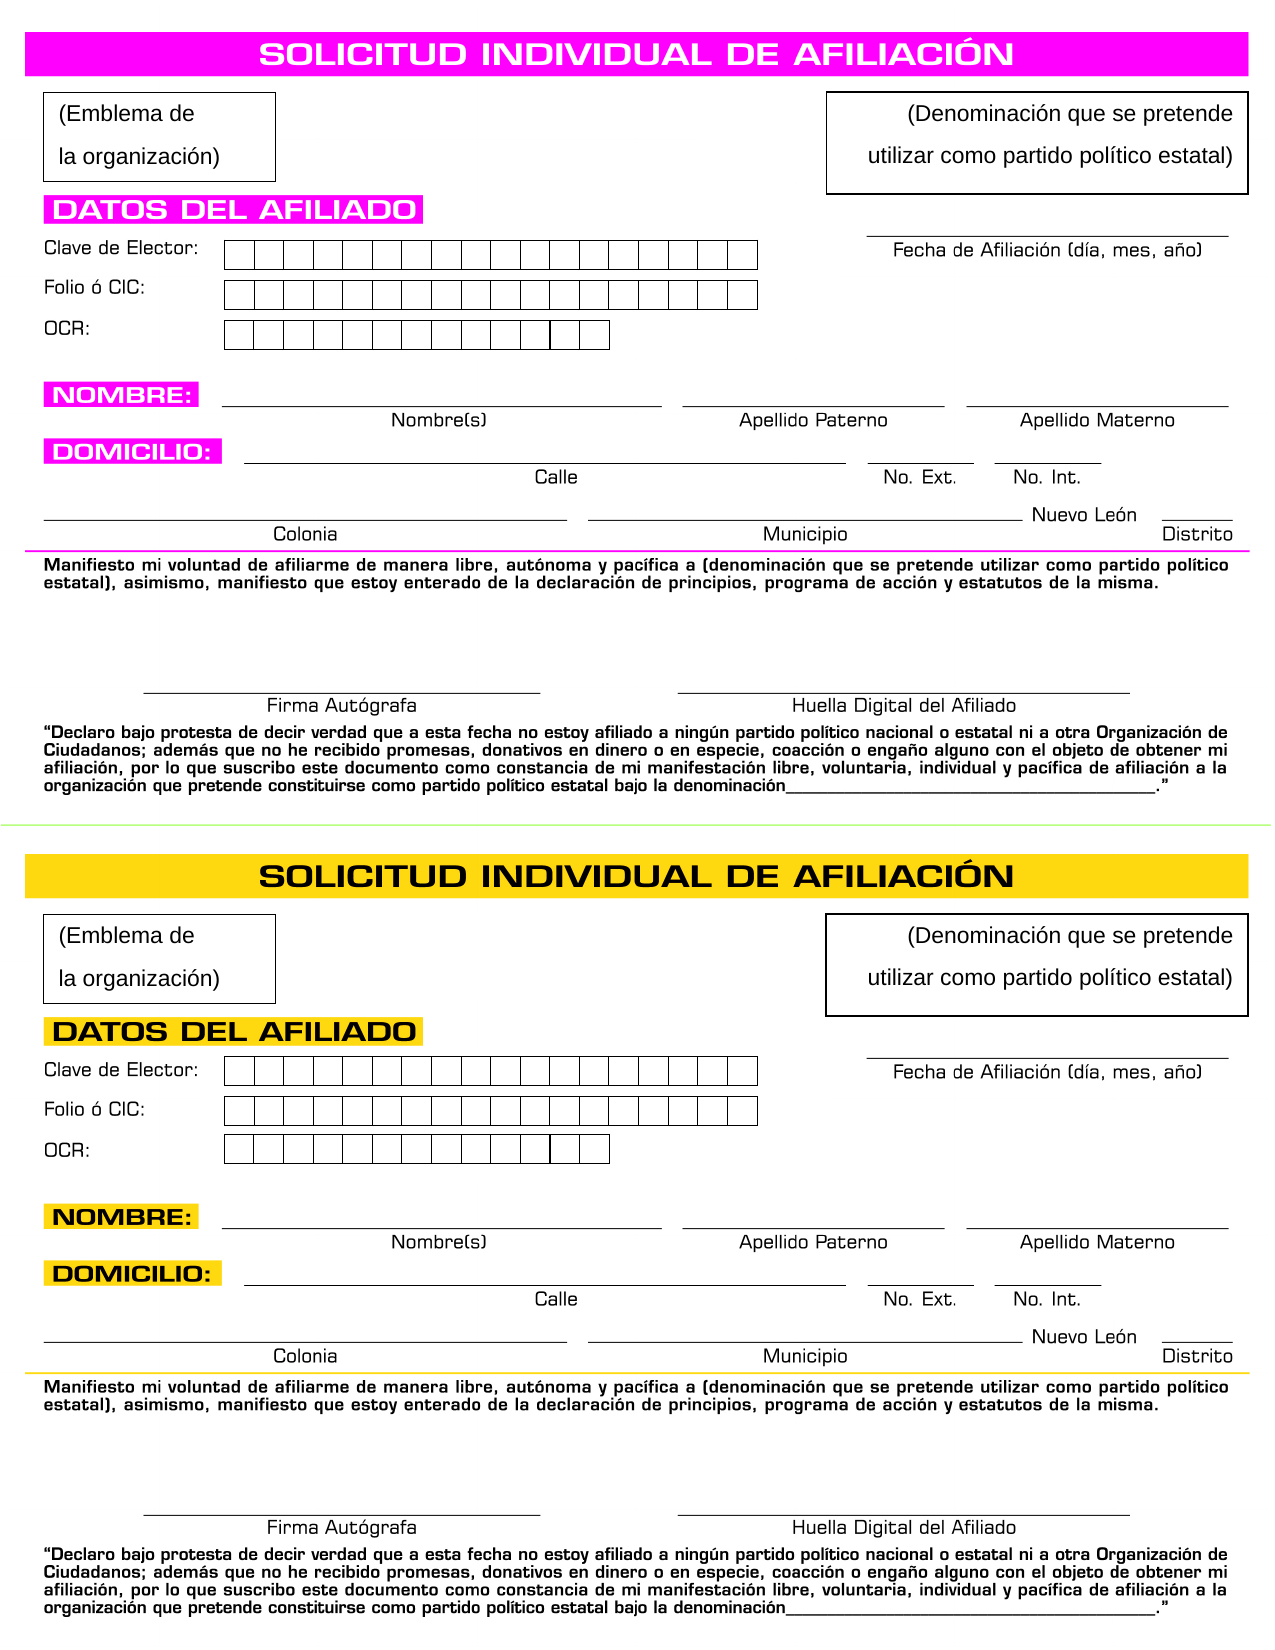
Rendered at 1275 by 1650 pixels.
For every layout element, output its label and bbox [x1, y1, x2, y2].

table_header [314, 321, 342, 349]
table_header [521, 241, 549, 268]
table_header [462, 1135, 490, 1163]
table_header [521, 321, 549, 349]
table_header [314, 241, 342, 268]
table_header [669, 1057, 697, 1085]
table_header [402, 281, 431, 309]
table_header [255, 241, 283, 268]
table_header [225, 241, 254, 268]
table_header [462, 241, 490, 268]
table_header [432, 241, 461, 268]
table_header [284, 241, 313, 268]
table_header [639, 1057, 668, 1085]
table_header [580, 1057, 608, 1085]
table_header [698, 241, 727, 268]
table_header [639, 281, 668, 309]
table_header [521, 281, 549, 309]
table_header [462, 1057, 490, 1085]
table_header [551, 1135, 579, 1163]
table_header [432, 1135, 461, 1163]
table_header [491, 241, 520, 268]
table_header [432, 1097, 461, 1125]
table_header [343, 281, 372, 309]
table_header [373, 241, 401, 268]
table_header [521, 1135, 549, 1163]
table_header [669, 241, 697, 268]
table_header [432, 281, 461, 309]
table_header [491, 1135, 520, 1163]
table_header [373, 281, 401, 309]
table_header [491, 281, 520, 309]
table_header [551, 321, 579, 349]
table_header [580, 1135, 609, 1163]
picture [1, 3, 1272, 1647]
table_header [343, 321, 372, 349]
table_header [225, 321, 253, 349]
table_header [580, 321, 609, 349]
table_header [373, 1135, 401, 1163]
table_header [728, 241, 757, 268]
table_header [639, 241, 668, 268]
table_header [609, 1057, 638, 1085]
table_header [669, 281, 697, 309]
table_header [550, 241, 579, 268]
table_header [225, 281, 254, 309]
table_header [462, 281, 490, 309]
table_header [314, 1135, 342, 1163]
table_header [669, 1097, 697, 1125]
table_header [402, 1097, 431, 1125]
table_header [491, 1097, 520, 1125]
table_header [609, 281, 638, 309]
table_header [609, 241, 638, 268]
table_header [373, 321, 401, 349]
table_header [343, 1057, 372, 1085]
table_header [698, 1097, 727, 1125]
table_header [550, 1057, 579, 1085]
table_header [580, 281, 608, 309]
table_header [639, 1097, 668, 1125]
table_header [254, 1135, 283, 1163]
table_header [314, 1057, 342, 1085]
table_header [314, 281, 342, 309]
table_header [580, 241, 608, 268]
table_header [402, 1057, 431, 1085]
table_header [225, 1097, 254, 1125]
table_header [225, 1057, 254, 1085]
table_header [728, 1097, 757, 1125]
table_header [462, 1097, 490, 1125]
table_header [255, 281, 283, 309]
table_header [284, 1135, 313, 1163]
table_header [284, 321, 313, 349]
table_header [521, 1057, 549, 1085]
table_header [225, 1135, 253, 1163]
table_header [580, 1097, 608, 1125]
table_header [491, 1057, 520, 1085]
table_header [373, 1057, 401, 1085]
table_header [432, 321, 461, 349]
table_header [698, 1057, 727, 1085]
table_header [462, 321, 490, 349]
table_header [284, 281, 313, 309]
table_header [314, 1097, 342, 1125]
table_header [491, 321, 520, 349]
table_header [728, 1057, 757, 1085]
table_header [343, 241, 372, 268]
table_header [255, 1057, 283, 1085]
table_header [550, 1097, 579, 1125]
table_header [255, 1097, 283, 1125]
table_header [402, 321, 431, 349]
table_header [343, 1135, 372, 1163]
table_header [373, 1097, 401, 1125]
table_header [521, 1097, 549, 1125]
table_header [402, 1135, 431, 1163]
table_header [284, 1097, 313, 1125]
table_header [550, 281, 579, 309]
table_header [284, 1057, 313, 1085]
table_header [609, 1097, 638, 1125]
table_header [343, 1097, 372, 1125]
table_header [402, 241, 431, 268]
table_header [254, 321, 283, 349]
table_header [432, 1057, 461, 1085]
table_header [698, 281, 727, 309]
table_header [728, 281, 757, 309]
